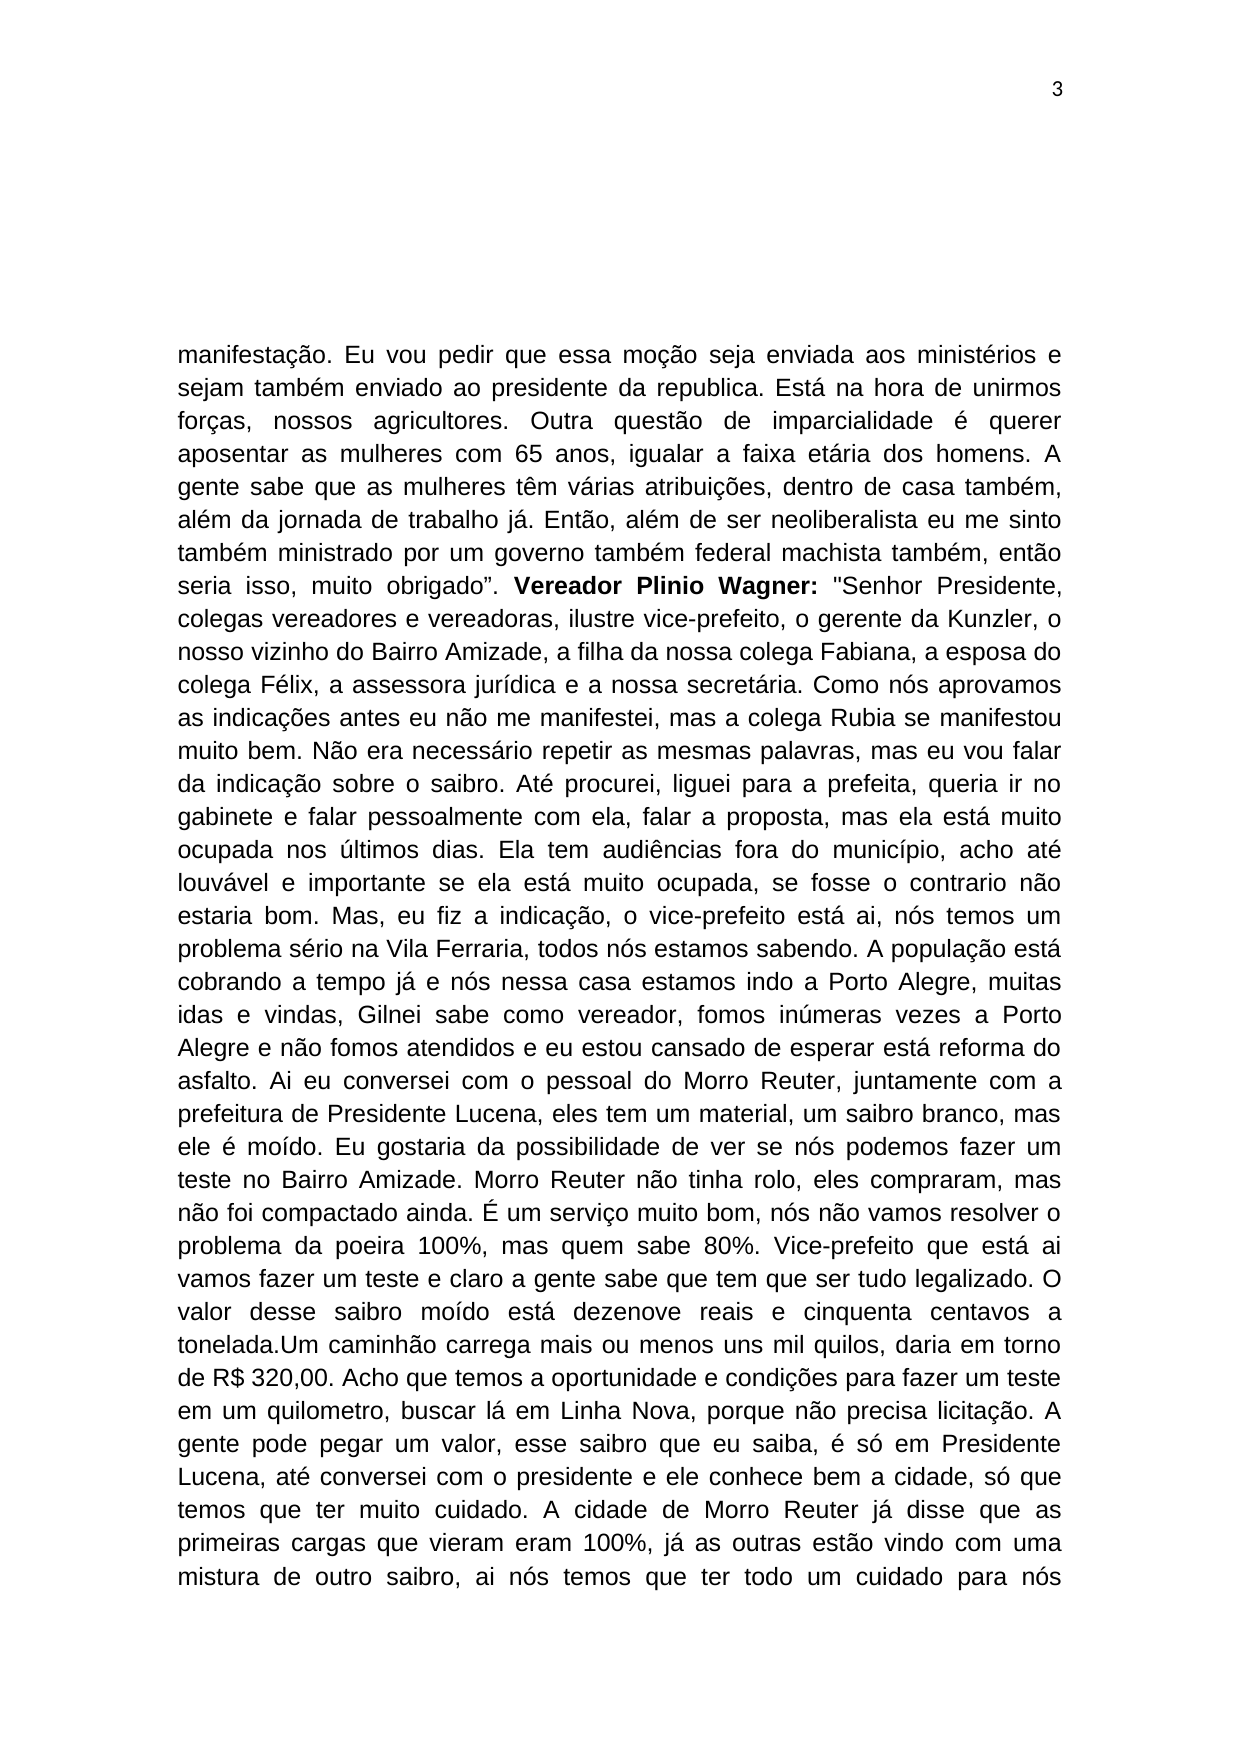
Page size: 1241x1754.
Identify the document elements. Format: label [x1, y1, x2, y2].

text [177, 340, 1063, 1590]
